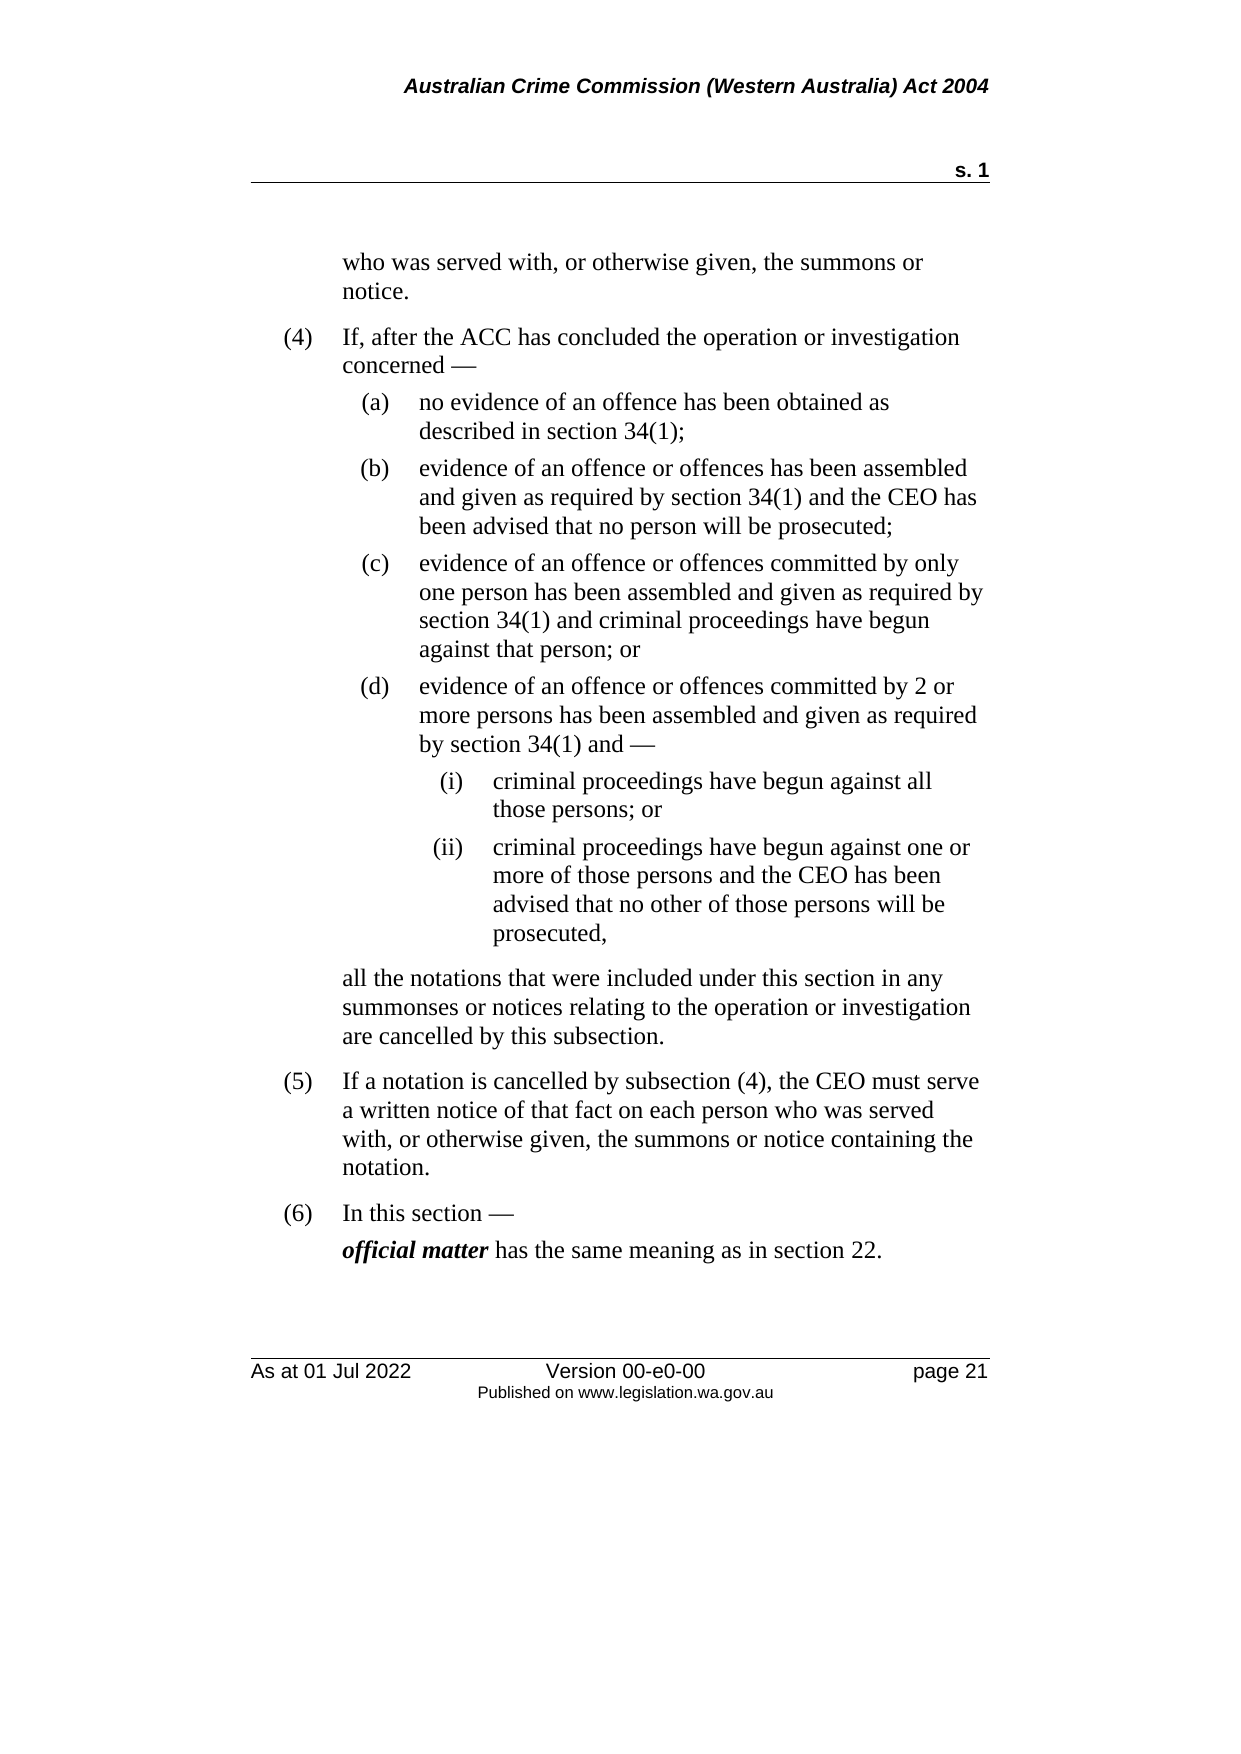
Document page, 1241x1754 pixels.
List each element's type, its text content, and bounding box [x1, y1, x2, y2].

text (ii) criminal proceedings have begun against one or more of those persons and the CEO has been advised that no other of those persons will be prosecuted, [251, 832, 990, 947]
text (b) evidence of an offence or offences has been assembled and given as required by section 34(1) and the CEO has been advised that no person will be prosecuted; [251, 453, 990, 539]
text (c) evidence of an offence or offences committed by only one person has been assembled and given as required by section 34(1) and criminal proceedings have begun against that person; or [251, 548, 990, 663]
text (5) If a notation is cancelled by subsection (4), the CEO must serve a written notice of that fact on each person who was served with, or otherwise given, the summons or notice containing the notation. [251, 1066, 990, 1181]
text (4) If, after the ACC has concluded the operation or investigation concerned — [251, 322, 990, 379]
text (d) evidence of an offence or offences committed by 2 or more persons has been assembled and given as required by section 34(1) and — [251, 671, 990, 757]
text official matter has the same meaning as in section 22. [251, 1235, 990, 1264]
text all the notations that were included under this section in any summonses or notices relating to the operation or investigation are cancelled by this subsection. [251, 963, 990, 1049]
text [251, 247, 990, 305]
text (6) In this section — [251, 1198, 990, 1227]
text (i) criminal proceedings have begun against all those persons; or [251, 766, 990, 823]
text (a) no evidence of an offence has been obtained as described in section 34(1); [251, 387, 990, 445]
